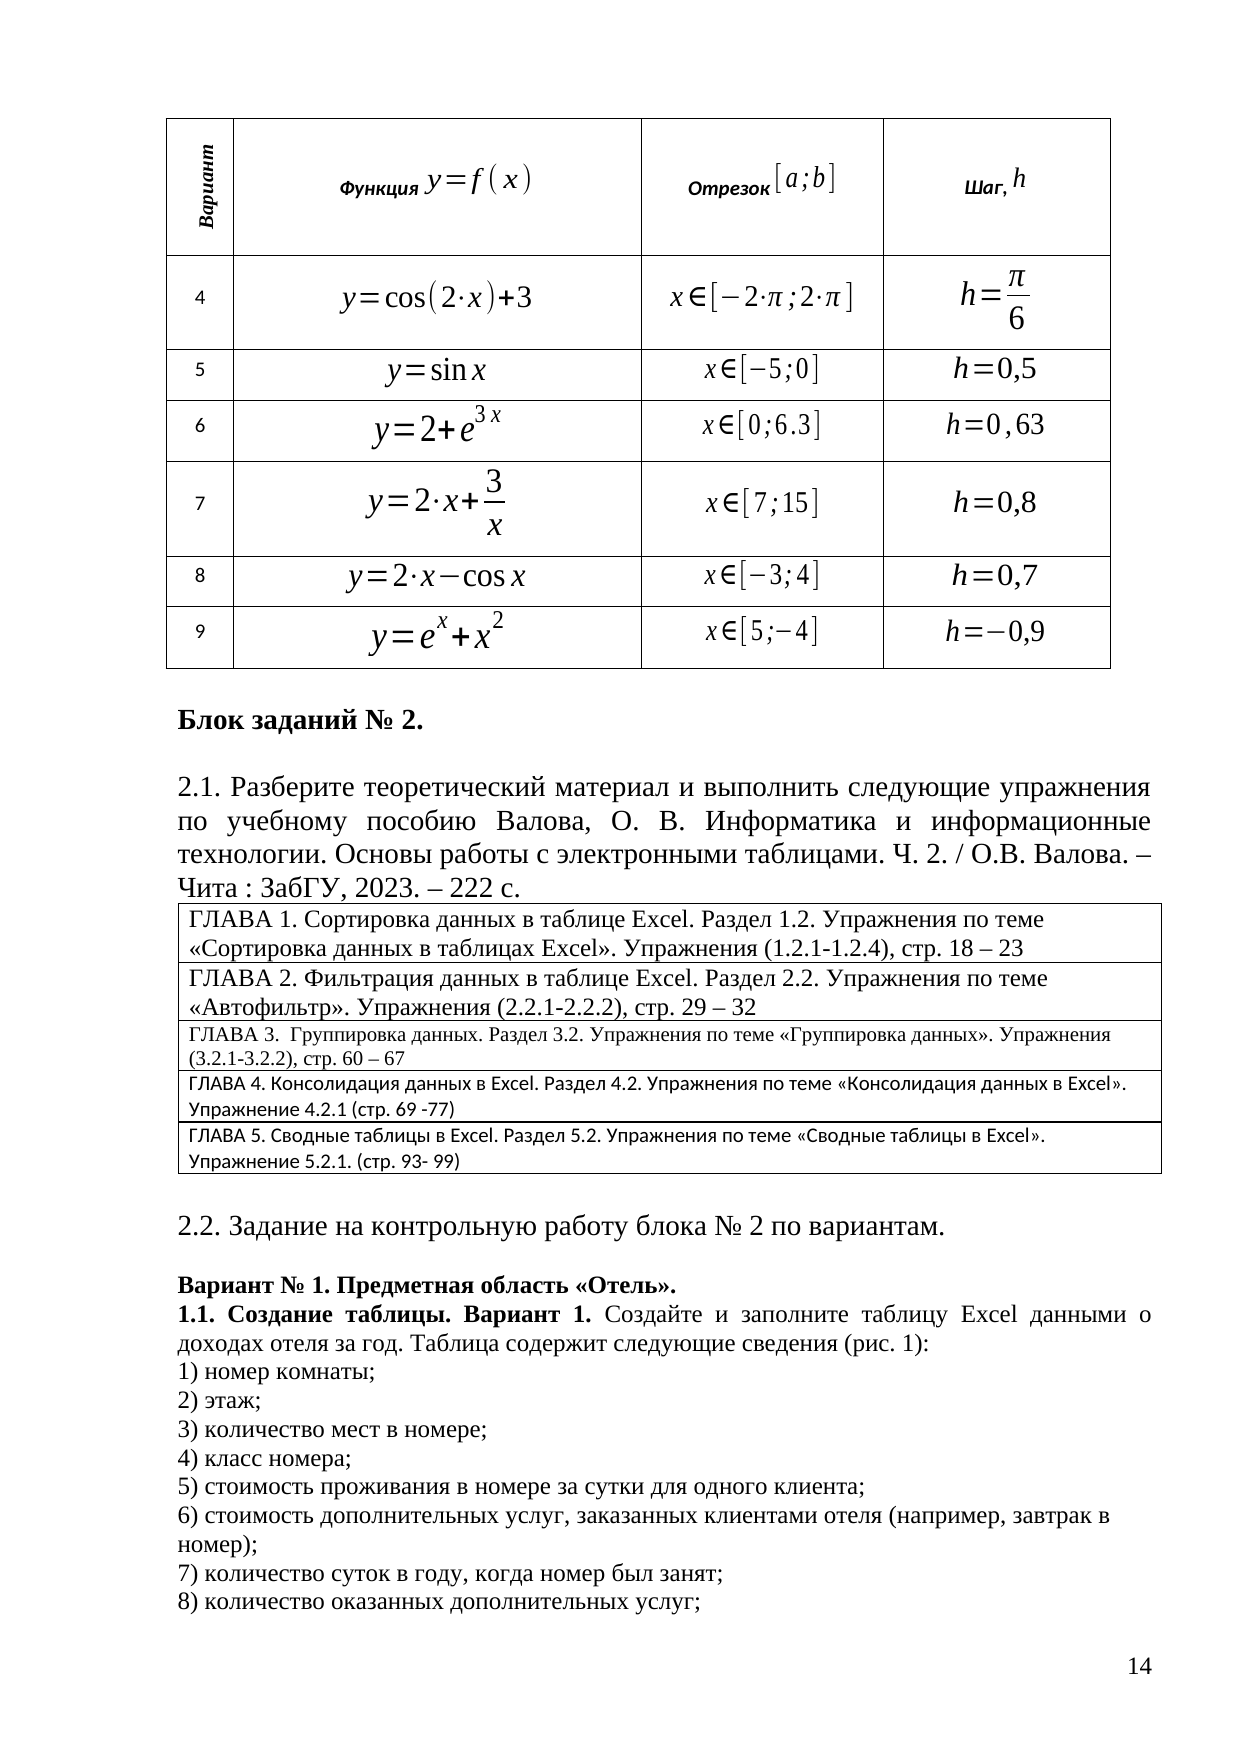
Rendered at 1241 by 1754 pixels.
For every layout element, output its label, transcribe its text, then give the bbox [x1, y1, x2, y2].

table_cell [234, 256, 641, 349]
text 8) количество оказанных дополнительных услуг; [177, 1586, 1152, 1615]
table_cell [884, 557, 1110, 606]
table_cell ГЛАВА 2. Фильтрация данных в таблице Excel. Раздел 2.2. Упражнения по теме «Автофильтр». Упражнения (2.2.1-2.2.2), стр. 29 – 32 [179, 963, 1161, 1020]
text Вариант № 1. Предметная область «Отель». [177, 1270, 1152, 1299]
table_cell ГЛАВА 3. Группировка данных. Раздел 3.2. Упражнения по теме «Группировка данных». Упражнения (3.2.1-3.2.2), стр. 60 – 67 [179, 1021, 1161, 1069]
table_header Отрезок [642, 119, 883, 255]
text 2.2. Задание на контрольную работу блока № 2 по вариантам. [177, 1208, 1152, 1241]
table_cell [884, 401, 1110, 461]
table_cell [642, 401, 883, 461]
table_cell [642, 256, 883, 349]
table_cell [642, 557, 883, 606]
text 4) класс номера; [177, 1443, 1152, 1471]
text 5) стоимость проживания в номере за сутки для одного клиента; [177, 1471, 1152, 1500]
table_header Вариант [167, 119, 233, 255]
table_cell [642, 350, 883, 400]
text 6) стоимость дополнительных услуг, заказанных клиентами отеля (например, завтрак в номер); [177, 1500, 1152, 1558]
text 2.1. Разберите теоретический материал и выполнить следующие упражнения по учебному пособию Валова, О. В. Информатика и информационные технологии. Основы работы с электронными таблицами. Ч. 2. / О.В. Валова. – Чита : ЗабГУ, 2023. – 222 с. [177, 769, 1152, 903]
table_cell 4 [167, 256, 233, 349]
table_cell [234, 557, 641, 606]
table_cell ГЛАВА 5. Сводные таблицы в Excel. Раздел 5.2. Упражнения по теме «Сводные таблицы в Excel». Упражнение 5.2.1. (стр. 93- 99) [179, 1123, 1161, 1173]
text 2) этаж; [177, 1385, 1152, 1414]
table_header Функция [234, 119, 641, 255]
table_cell 8 [167, 557, 233, 606]
table_cell [642, 462, 883, 556]
table_cell [234, 462, 641, 556]
table_cell 5 [167, 350, 233, 400]
text 1.1. Создание таблицы. Вариант 1. Создайте и заполните таблицу Excel данными о доходах отеля за год. Таблица содержит следующие сведения (рис. 1): [177, 1299, 1152, 1356]
table_cell [234, 350, 641, 400]
table_cell [642, 607, 883, 667]
text 1) номер комнаты; [177, 1356, 1152, 1385]
table_cell [884, 607, 1110, 667]
table_header Шаг, [884, 119, 1110, 255]
table_cell 9 [167, 607, 233, 667]
text 3) количество мест в номере; [177, 1414, 1152, 1443]
table_cell [234, 401, 641, 461]
text Блок заданий № 2. [177, 702, 1152, 736]
table_cell [234, 607, 641, 667]
table_cell ГЛАВА 4. Консолидация данных в Excel. Раздел 4.2. Упражнения по теме «Консолидация данных в Excel». Упражнение 4.2.1 (стр. 69 -77) [179, 1071, 1161, 1121]
table_cell [884, 350, 1110, 400]
table_cell 6 [167, 401, 233, 461]
table_cell [884, 462, 1110, 556]
table_cell 7 [167, 462, 233, 556]
text 7) количество суток в году, когда номер был занят; [177, 1558, 1152, 1586]
table_cell [884, 256, 1110, 349]
table_header ГЛАВА 1. Сортировка данных в таблице Excel. Раздел 1.2. Упражнения по теме «Сортировка данных в таблицах Excel». Упражнения (1.2.1-1.2.4), стр. 18 – 23 [179, 904, 1161, 962]
